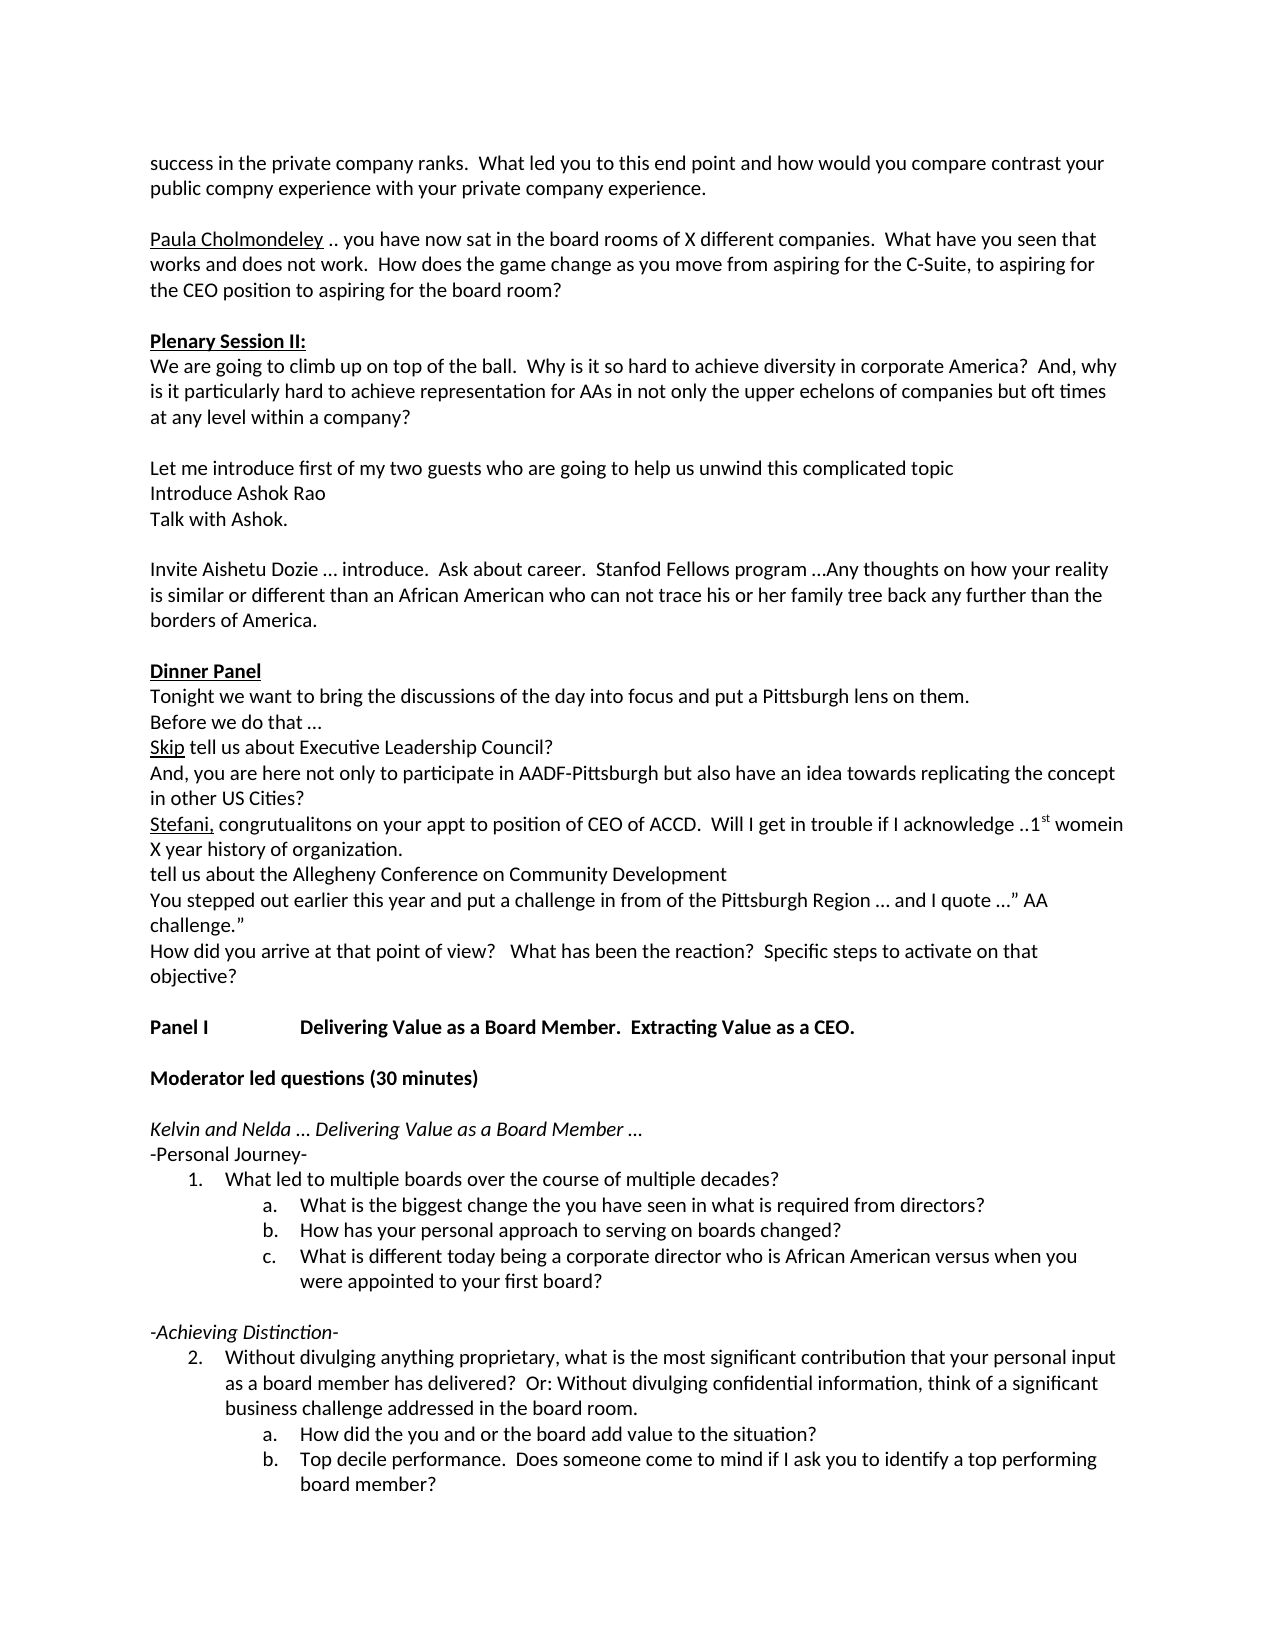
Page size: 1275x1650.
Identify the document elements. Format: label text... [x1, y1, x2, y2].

text We are going to climb up on top of the ball. Why is it so hard to achieve diversity in corporate America? And, why is it particularly hard to achieve representation for AAs in not only the upper echelons of companies but oft times at any level within a company? [150, 353, 1125, 429]
text Kelvin and Nelda … Delivering Value as a Board Member … [150, 1116, 1125, 1141]
text Moderator led questions (30 minutes) [150, 1065, 1125, 1090]
text Introduce Ashok Rao [150, 480, 1125, 506]
text Tonight we want to bring the discussions of the day into focus and put a Pittsburgh lens on them. [150, 684, 1125, 709]
list Without divulging anything proprietary, what is the most significant contribution that your personal input as a board member has delivered? Or: Without divulging confidential information, think of a significant business challenge addressed in the board room. [187, 1344, 1125, 1421]
text -Achieving Distinction- [150, 1319, 1125, 1344]
list What is different today being a corporate director who is African American versus when you were appointed to your first board? [262, 1243, 1125, 1294]
text Plenary Session II: [150, 328, 1125, 353]
text Talk with Ashok. [150, 506, 1125, 531]
text Dinner Panel [150, 658, 1125, 684]
text You stepped out earlier this year and put a challenge in from of the Pittsburgh Region … and I quote …” AA challenge.” [150, 887, 1125, 938]
text -Personal Journey- [150, 1141, 1125, 1167]
list How did the you and or the board add value to the situation? [262, 1421, 1125, 1446]
text Panel I Delivering Value as a Board Member. Extracting Value as a CEO. [150, 1014, 1125, 1039]
text Stefani, congrutualitons on your appt to position of CEO of ACCD. Will I get in trouble if I acknowledge ..1st womein X year history of organization. [150, 811, 1125, 862]
text tell us about the Allegheny Conference on Community Development [150, 862, 1125, 887]
text How did you arrive at that point of view? What has been the reaction? Specific steps to activate on that objective? [150, 938, 1125, 989]
text Before we do that … [150, 709, 1125, 734]
list What is the biggest change the you have seen in what is required from directors? [262, 1192, 1125, 1217]
text Let me introduce first of my two guests who are going to help us unwind this complicated topic [150, 455, 1125, 480]
list What led to multiple boards over the course of multiple decades? [187, 1167, 1125, 1192]
text Skip tell us about Executive Leadership Council? [150, 734, 1125, 760]
text Invite Aishetu Dozie … introduce. Ask about career. Stanfod Fellows program …Any thoughts on how your reality is similar or different than an African American who can not trace his or her family tree back any further than the borders of America. [150, 557, 1125, 633]
text And, you are here not only to participate in AADF-Pittsburgh but also have an idea towards replicating the concept in other US Cities? [150, 760, 1125, 811]
list Top decile performance. Does someone come to mind if I ask you to identify a top performing board member? [262, 1446, 1125, 1497]
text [150, 150, 1125, 201]
list How has your personal approach to serving on boards changed? [262, 1217, 1125, 1243]
text Paula Cholmondeley .. you have now sat in the board rooms of X different companies. What have you seen that works and does not work. How does the game change as you move from aspiring for the C-Suite, to aspiring for the CEO position to aspiring for the board room? [150, 226, 1125, 302]
